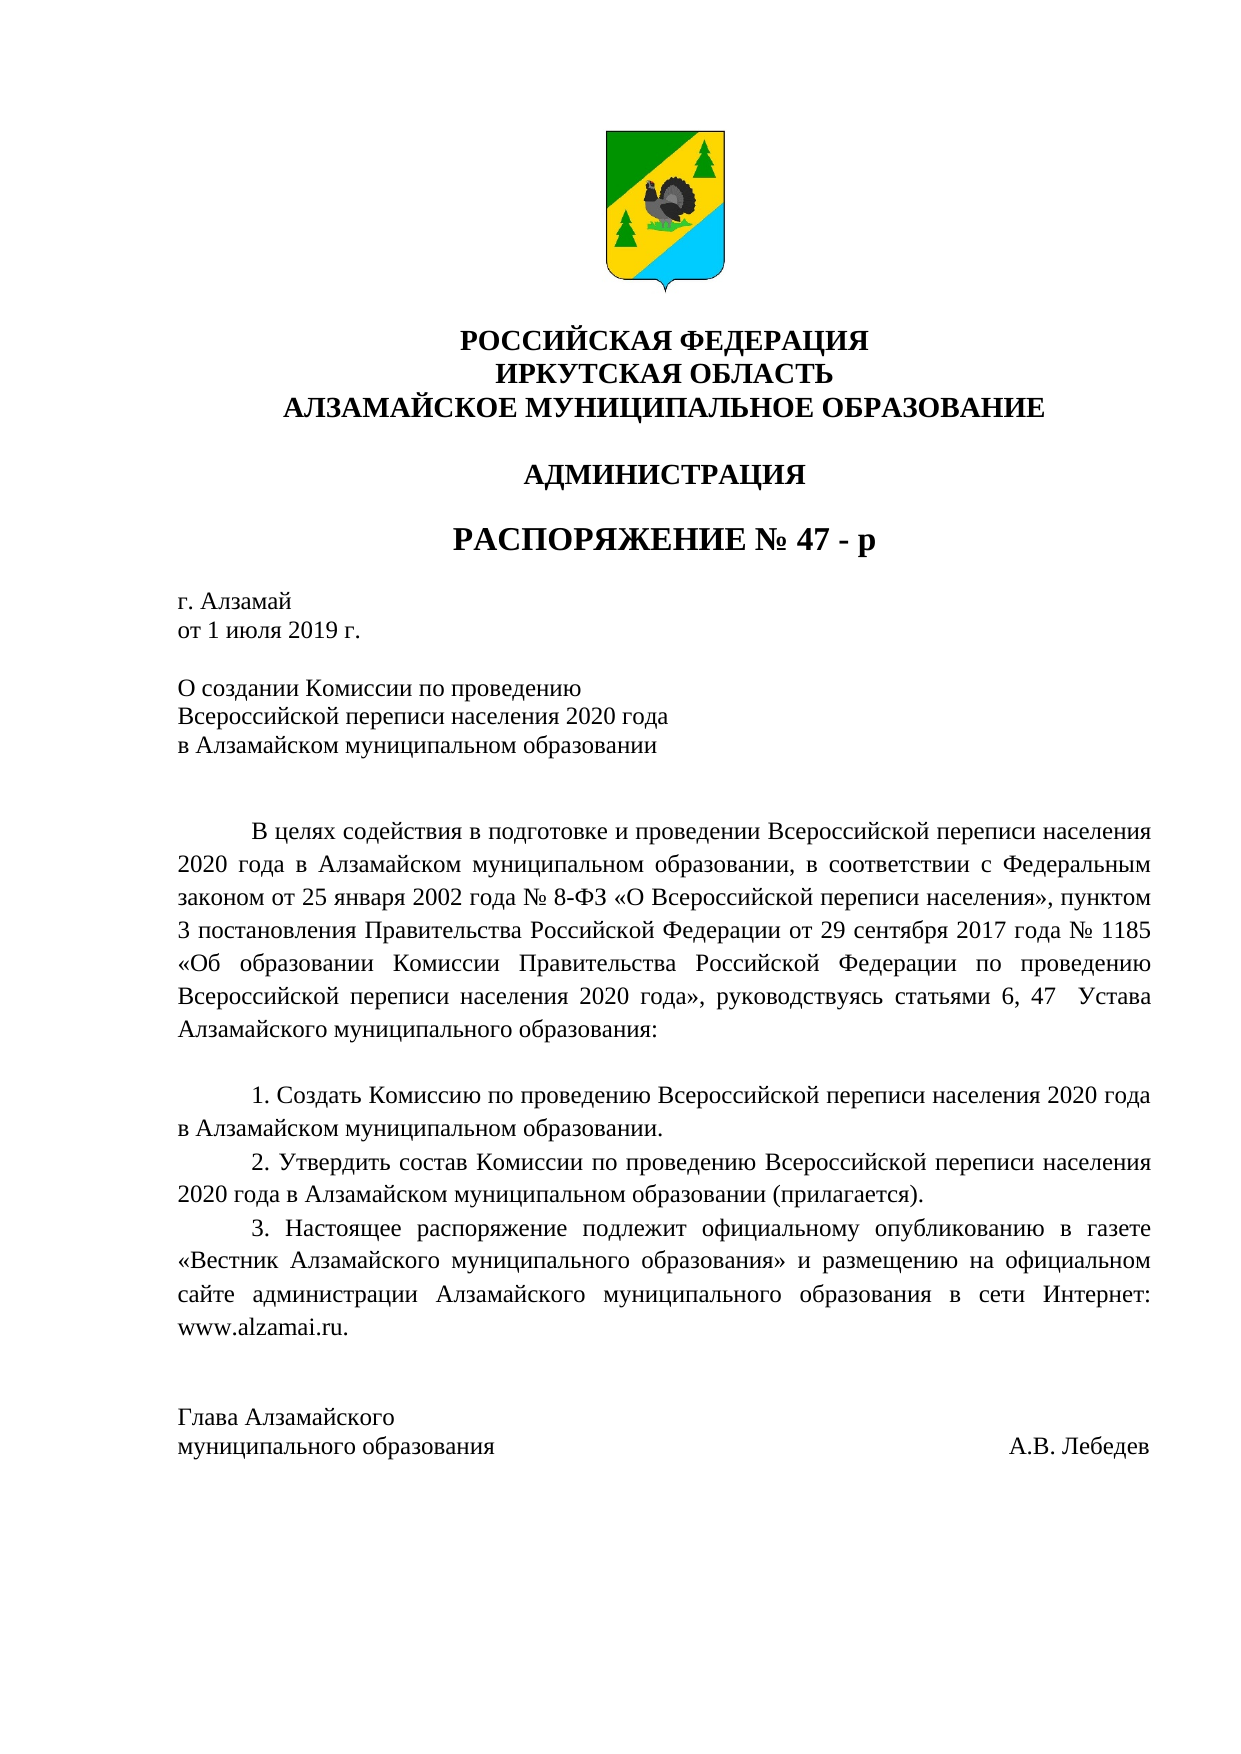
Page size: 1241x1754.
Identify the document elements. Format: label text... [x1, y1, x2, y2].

text 2. Утвердить состав Комиссии по проведению Всероссийской переписи населения 2020 года в Алзамайском муниципальном образовании (прилагается). [177, 1147, 1152, 1208]
text от 1 июля 2019 г. [177, 615, 1152, 644]
text Глава Алзамайского [177, 1402, 1152, 1431]
text 1. Создать Комиссию по проведению Всероссийской переписи населения 2020 года в Алзамайском муниципальном образовании. [177, 1081, 1152, 1142]
text АДМИНИСТРАЦИЯ [177, 457, 1152, 491]
text О создании Комиссии по проведению [177, 673, 1152, 701]
picture [601, 118, 728, 294]
text муниципального образования А.В. Лебедев [177, 1431, 1152, 1460]
text РОССИЙСКАЯ ФЕДЕРАЦИЯ [177, 323, 1152, 356]
text г. Алзамай [177, 586, 1152, 615]
text В целях содействия в подготовке и проведении Всероссийской переписи населения 2020 года в Алзамайском муниципальном образовании, в соответствии с Федеральным законом от 25 января 2002 года № 8-ФЗ «О Всероссийской переписи населения», пунктом 3 постановления Правительства Российской Федерации от 29 сентября 2017 года № 1185 «Об образовании Комиссии Правительства Российской Федерации по проведению Всероссийской переписи населения 2020 года», руководствуясь статьями 6, 47 Устава Алзамайского муниципального образования: [177, 816, 1152, 1043]
text АЛЗАМАЙСКОЕ МУНИЦИПАЛЬНОЕ ОБРАЗОВАНИЕ [177, 390, 1152, 423]
text РАСПОРЯЖЕНИЕ № 47 - р [177, 519, 1152, 558]
text 3. Настоящее распоряжение подлежит официальному опубликованию в газете «Вестник Алзамайского муниципального образования» и размещению на официальном сайте администрации Алзамайского муниципального образования в сети Интернет: www.alzamai.ru. [177, 1213, 1152, 1340]
text ИРКУТСКАЯ ОБЛАСТЬ [177, 356, 1152, 390]
text в Алзамайском муниципальном образовании [177, 730, 1152, 759]
text Всероссийской переписи населения 2020 года [177, 701, 1152, 730]
